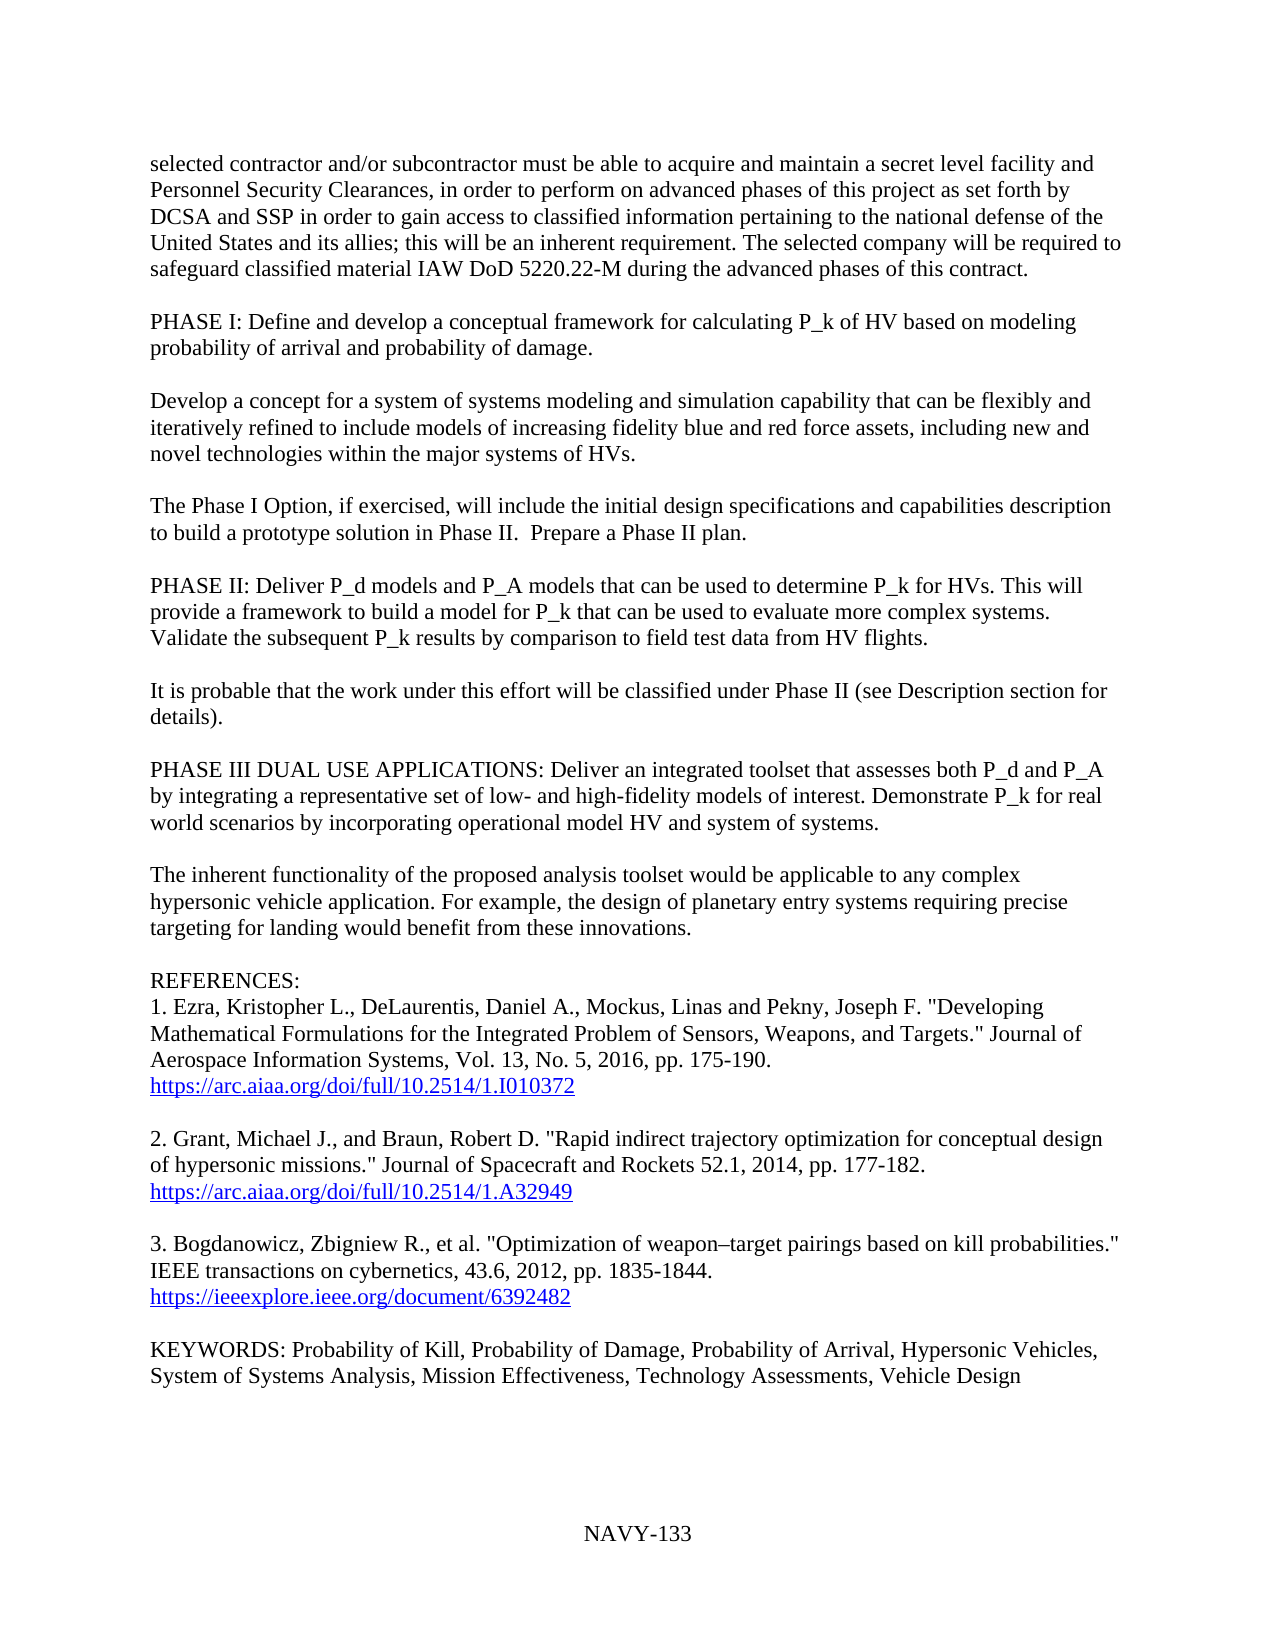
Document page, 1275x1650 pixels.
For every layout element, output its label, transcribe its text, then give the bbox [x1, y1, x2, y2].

text KEYWORDS: Probability of Kill, Probability of Damage, Probability of Arrival, Hypersonic Vehicles, System of Systems Analysis, Mission Effectiveness, Technology Assessments, Vehicle Design [150, 1336, 1125, 1389]
text REFERENCES: [150, 967, 1125, 993]
text PHASE III DUAL USE APPLICATIONS: Deliver an integrated toolset that assesses both P_d and P_A by integrating a representative set of low- and high-fidelity models of interest. Demonstrate P_k for real world scenarios by incorporating operational model HV and system of systems. [150, 756, 1125, 835]
text 3. Bogdanowicz, Zbigniew R., et al. "Optimization of weapon–target pairings based on kill probabilities." IEEE transactions on cybernetics, 43.6, 2012, pp. 1835-1844. https://ieeexplore.ieee.org/document/6392482 [150, 1231, 1125, 1309]
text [150, 150, 1125, 282]
text PHASE I: Define and develop a conceptual framework for calculating P_k of HV based on modeling probability of arrival and probability of damage. [150, 308, 1125, 361]
text Develop a concept for a system of systems modeling and simulation capability that can be flexibly and iteratively refined to include models of increasing fidelity blue and red force assets, including new and novel technologies within the major systems of HVs. [150, 387, 1125, 466]
text It is probable that the work under this effort will be classified under Phase II (see Description section for details). [150, 677, 1125, 730]
text PHASE II: Deliver P_d models and P_A models that can be used to determine P_k for HVs. This will provide a framework to build a model for P_k that can be used to evaluate more complex systems. Validate the subsequent P_k results by comparison to field test data from HV flights. [150, 572, 1125, 651]
text The Phase I Option, if exercised, will include the initial design specifications and capabilities description to build a prototype solution in Phase II. Prepare a Phase II plan. [150, 493, 1125, 545]
text 2. Grant, Michael J., and Braun, Robert D. "Rapid indirect trajectory optimization for conceptual design of hypersonic missions." Journal of Spacecraft and Rockets 52.1, 2014, pp. 177-182. https://arc.aiaa.org/doi/full/10.2514/1.A32949 [150, 1125, 1125, 1204]
text The inherent functionality of the proposed analysis toolset would be applicable to any complex hypersonic vehicle application. For example, the design of planetary entry systems requiring precise targeting for landing would benefit from these innovations. [150, 862, 1125, 941]
text 1. Ezra, Kristopher L., DeLaurentis, Daniel A., Mockus, Linas and Pekny, Joseph F. "Developing Mathematical Formulations for the Integrated Problem of Sensors, Weapons, and Targets." Journal of Aerospace Information Systems, Vol. 13, No. 5, 2016, pp. 175-190. https://arc.aiaa.org/doi/full/10.2514/1.I010372 [150, 993, 1125, 1099]
